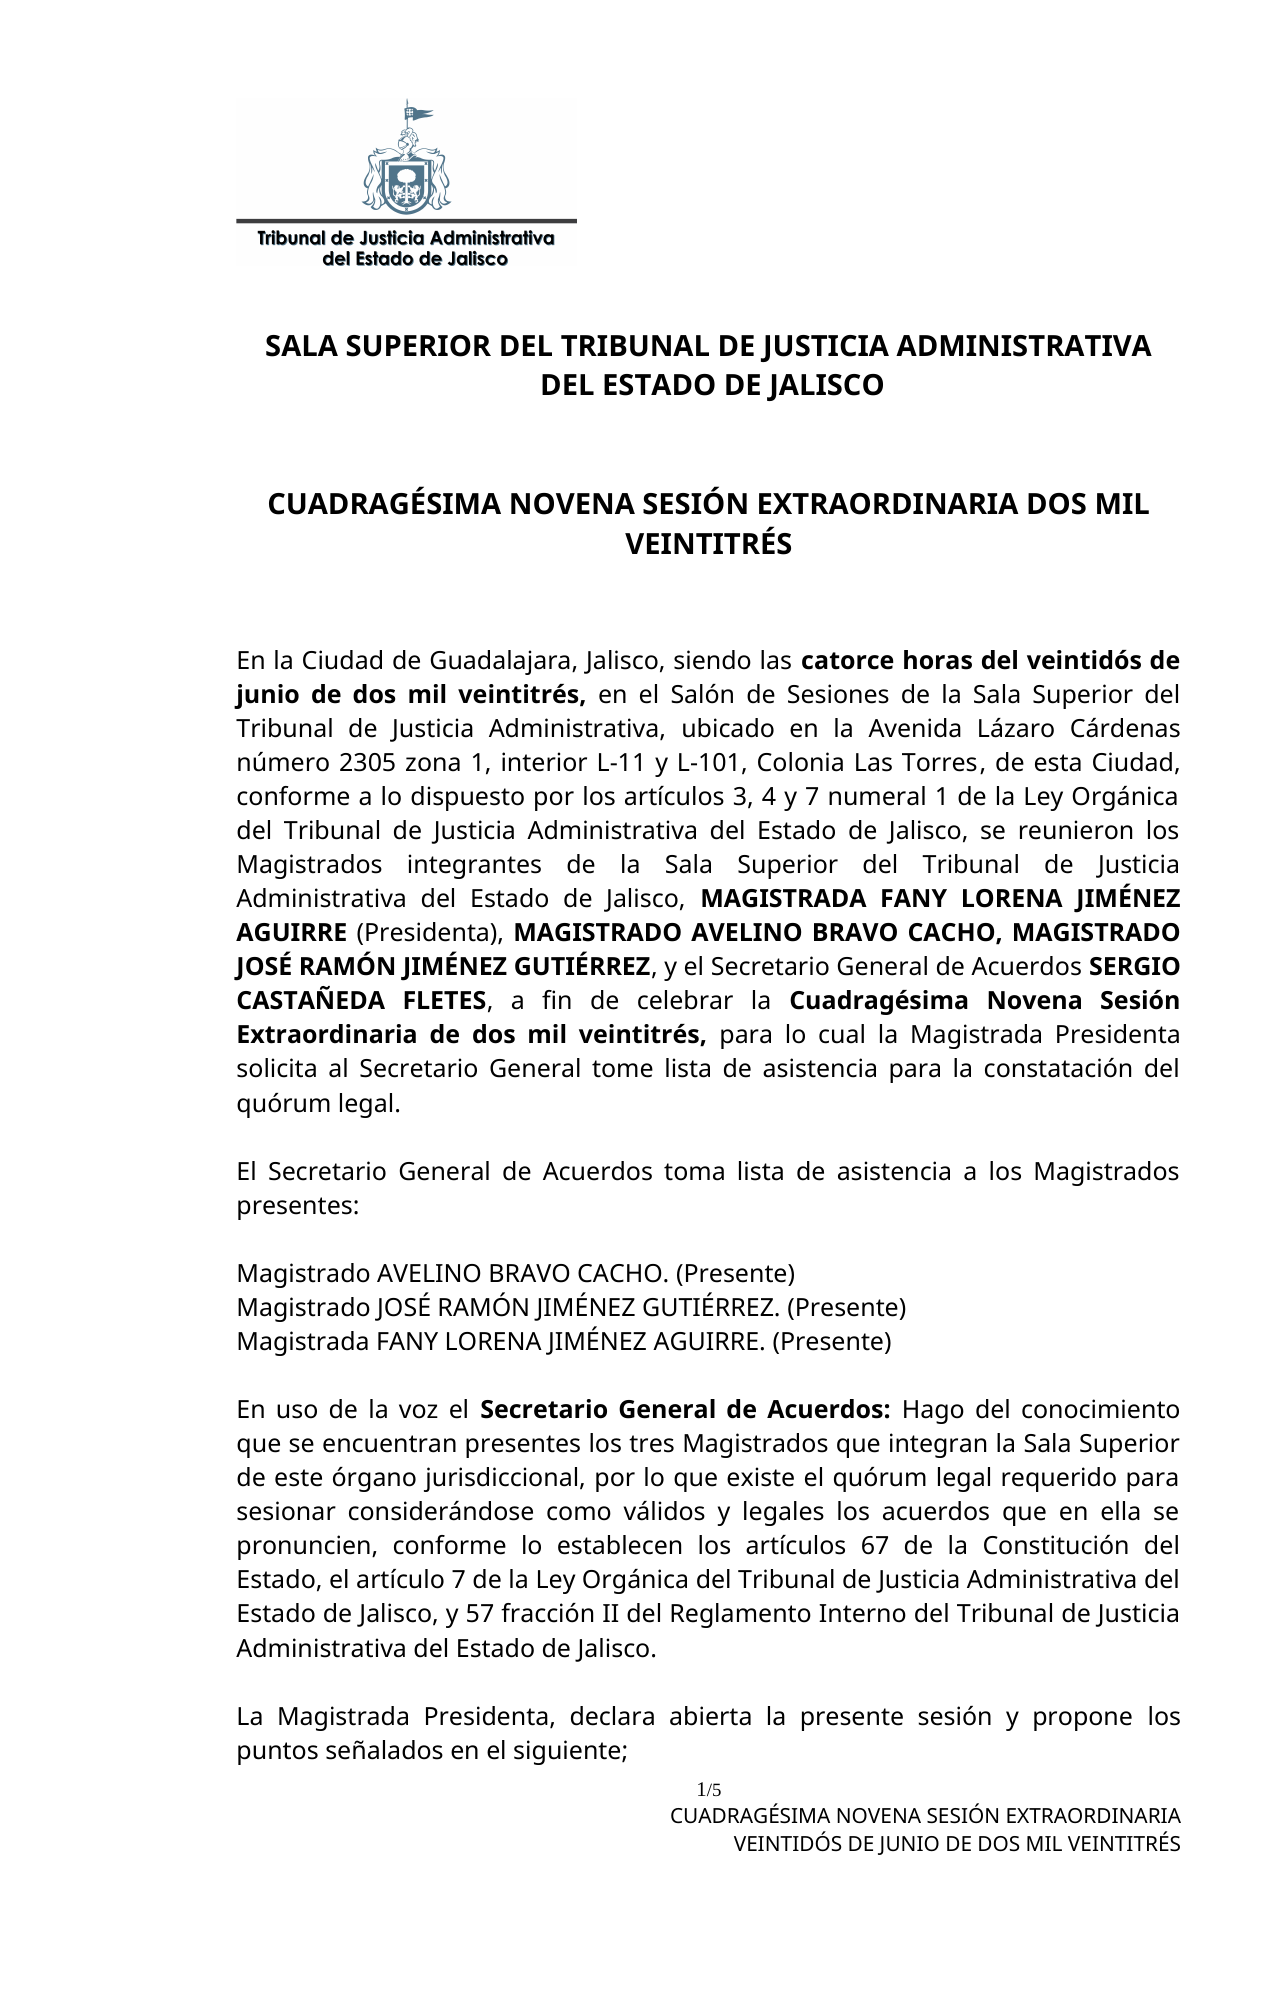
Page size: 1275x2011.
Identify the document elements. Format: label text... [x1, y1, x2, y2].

text El Secretario General de Acuerdos toma lista de asistencia a los Magistrados presentes: [236, 1153, 1181, 1221]
text Magistrada FANY LORENA JIMÉNEZ AGUIRRE. (Presente) [236, 1324, 1181, 1358]
text Magistrado AVELINO BRAVO CACHO. (Presente) [236, 1256, 1181, 1289]
text CUADRAGÉSIMA NOVENA SESIÓN EXTRAORDINARIA DOS MIL VEINTITRÉS [236, 484, 1181, 563]
picture [236, 98, 577, 266]
text DEL ESTADO DE JALISCO [236, 364, 1181, 404]
text En uso de la voz el Secretario General de Acuerdos: Hago del conocimiento que se encuentran presentes los tres Magistrados que integran la Sala Superior de este órgano jurisdiccional, por lo que existe el quórum legal requerido para sesionar considerándose como válidos y legales los acuerdos que en ella se pronuncien, conforme lo establecen los artículos 67 de la Constitución del Estado, el artículo 7 de la Ley Orgánica del Tribunal de Justicia Administrativa del Estado de Jalisco, y 57 fracción II del Reglamento Interno del Tribunal de Justicia Administrativa del Estado de Jalisco. [236, 1392, 1181, 1664]
text SALA SUPERIOR DEL TRIBUNAL DE JUSTICIA ADMINISTRATIVA [236, 325, 1181, 364]
text En la Ciudad de Guadalajara, Jalisco, siendo las catorce horas del veintidós de junio de dos mil veintitrés, en el Salón de Sesiones de la Sala Superior del Tribunal de Justicia Administrativa, ubicado en la Avenida Lázaro Cárdenas número 2305 zona 1, interior L-11 y L-101, Colonia Las Torres, de esta Ciudad, conforme a lo dispuesto por los artículos 3, 4 y 7 numeral 1 de la Ley Orgánica del Tribunal de Justicia Administrativa del Estado de Jalisco, se reunieron los Magistrados integrantes de la Sala Superior del Tribunal de Justicia Administrativa del Estado de Jalisco, MAGISTRADA FANY LORENA JIMÉNEZ AGUIRRE (Presidenta), MAGISTRADO AVELINO BRAVO CACHO, MAGISTRADO JOSÉ RAMÓN JIMÉNEZ GUTIÉRREZ, y el Secretario General de Acuerdos SERGIO CASTAÑEDA FLETES, a fin de celebrar la Cuadragésima Novena Sesión Extraordinaria de dos mil veintitrés, para lo cual la Magistrada Presidenta solicita al Secretario General tome lista de asistencia para la constatación del quórum legal. [236, 642, 1181, 1119]
text Magistrado JOSÉ RAMÓN JIMÉNEZ GUTIÉRREZ. (Presente) [236, 1289, 1181, 1324]
text La Magistrada Presidenta, declara abierta la presente sesión y propone los puntos señalados en el siguiente; [236, 1698, 1181, 1766]
